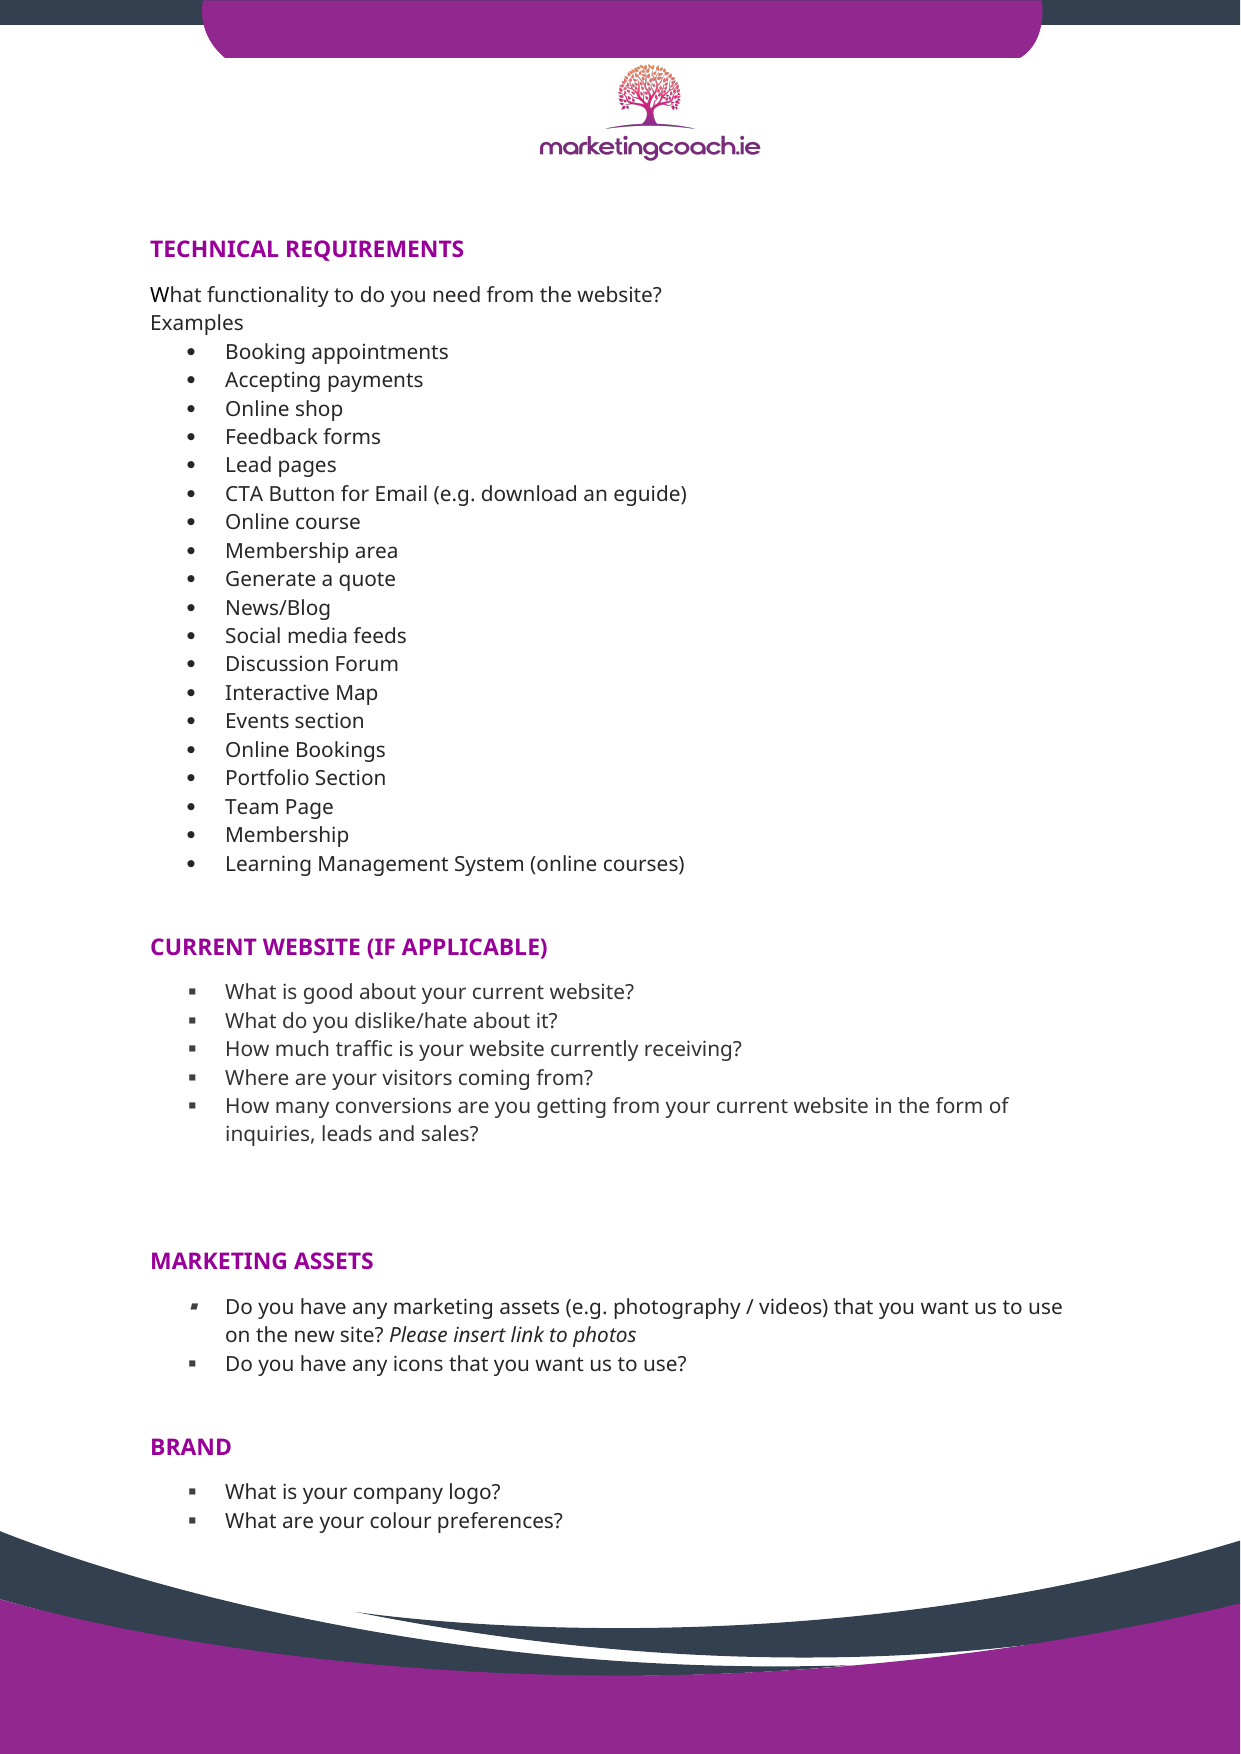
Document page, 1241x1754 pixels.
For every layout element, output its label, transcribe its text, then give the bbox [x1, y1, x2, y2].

list Do you have any marketing assets (e.g. photography / videos) that you want us to use on the new site? Please insert link to photos [187, 1292, 1090, 1349]
list How much traffic is your website currently receiving? [187, 1034, 1090, 1063]
list CTA Button for Email (e.g. download an eguide) [187, 479, 1090, 507]
list What do you dislike/hate about it? [187, 1006, 1090, 1034]
list What are your colour preferences? [187, 1506, 1090, 1534]
list How many conversions are you getting from your current website in the form of inquiries, leads and sales? [187, 1091, 1090, 1148]
list What is your company logo? [187, 1477, 1090, 1506]
list Where are your visitors coming from? [187, 1063, 1090, 1091]
subtitle Brand [150, 1431, 1090, 1462]
list Booking appointments [187, 337, 1090, 365]
list Accepting payments [187, 365, 1090, 394]
list Feedback forms [187, 422, 1090, 451]
list Events section [187, 706, 1090, 735]
text What functionality to do you need from the website? [150, 280, 1090, 308]
text Examples [150, 308, 1090, 337]
list Interactive Map [187, 678, 1090, 706]
list Online shop [187, 394, 1090, 422]
picture [526, 50, 773, 176]
list Membership [187, 820, 1090, 849]
list What is good about your current website? [187, 977, 1090, 1006]
subtitle MARKETING ASSETS [150, 1245, 1090, 1276]
list Lead pages [187, 451, 1090, 479]
list Social media feeds [187, 621, 1090, 649]
list Team Page [187, 792, 1090, 820]
subtitle CURRENT WEBSITE (IF APPLICABLE) [150, 931, 1090, 962]
list Portfolio Section [187, 763, 1090, 792]
list Online course [187, 507, 1090, 536]
list News/Blog [187, 593, 1090, 621]
subtitle TECHNICAL REQUIREMENTS [150, 233, 1090, 264]
list Learning Management System (online courses) [187, 849, 1090, 877]
list Do you have any icons that you want us to use? [187, 1349, 1090, 1377]
list Online Bookings [187, 735, 1090, 763]
list Membership area [187, 536, 1090, 564]
list Discussion Forum [187, 649, 1090, 678]
list Generate a quote [187, 564, 1090, 593]
